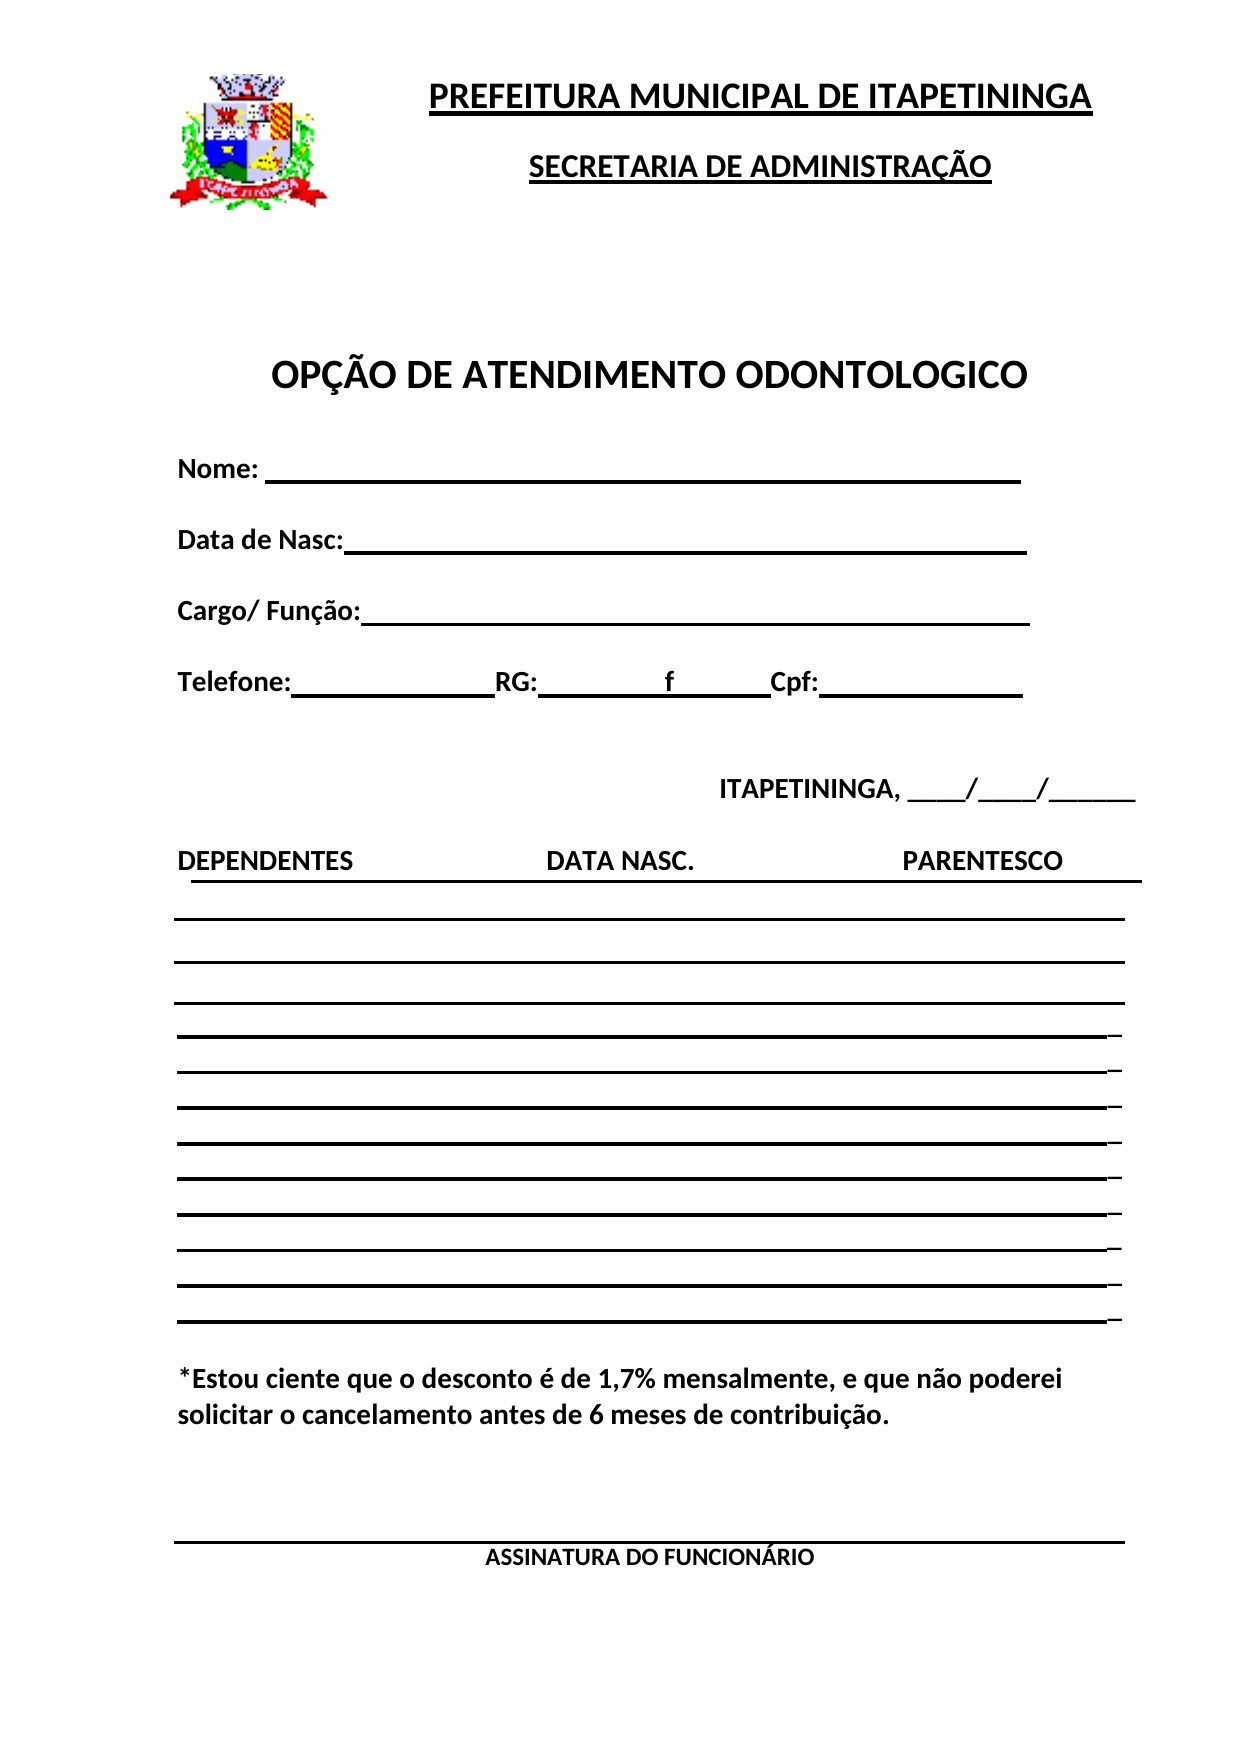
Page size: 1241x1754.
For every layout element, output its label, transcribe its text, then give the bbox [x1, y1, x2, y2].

text SECRETARIA DE ADMINISTRAÇÃO [426, 145, 1094, 186]
text ITAPETININGA, ____/____/______ [354, 770, 1136, 806]
text _ [177, 1076, 1136, 1111]
text Data de Nasc: [177, 521, 1136, 557]
text _ [177, 1040, 1136, 1076]
text _ [177, 1147, 1136, 1183]
text OPÇÃO DE ATENDIMENTO ODONTOLOGICO [271, 348, 1136, 399]
text _ [177, 1112, 1136, 1147]
text Telefone: RG: f Cpf: [177, 663, 1136, 699]
picture [169, 74, 328, 210]
text *Estou ciente que o desconto é de 1,7% mensalmente, e que não poderei solicitar o cancelamento antes de 6 meses de contribuição. [177, 1361, 1064, 1432]
text DEPENDENTES DATA NASC. PARENTESCO [177, 842, 1136, 877]
text _ [177, 1254, 1136, 1289]
text ASSINATURA DO FUNCIONÁRIO [205, 1536, 1094, 1571]
text Cargo/ Função: [177, 592, 1136, 628]
text PREFEITURA MUNICIPAL DE ITAPETININGA [427, 72, 1094, 118]
text _ [177, 1289, 1136, 1325]
text _ [177, 1183, 1136, 1218]
text _ [177, 994, 1136, 1040]
text Nome: [177, 450, 1136, 486]
text _ [177, 1218, 1136, 1254]
